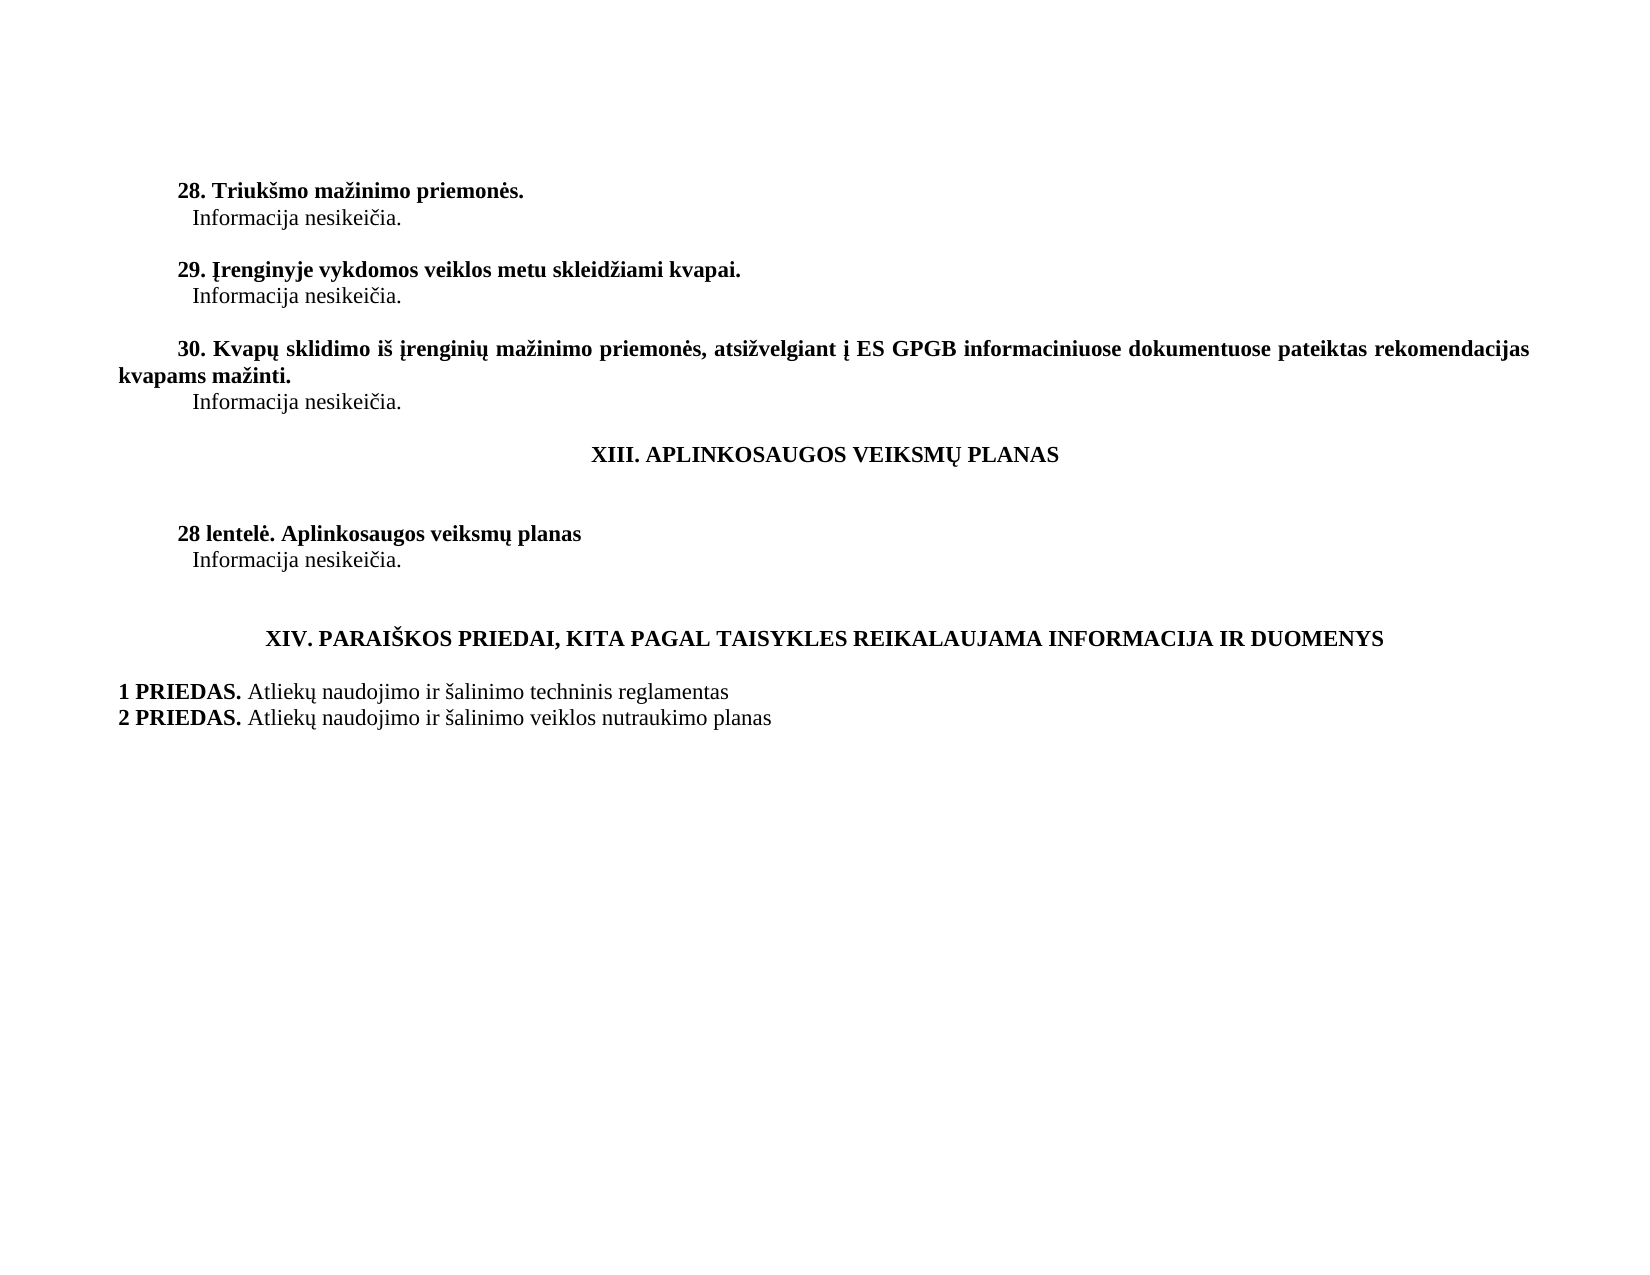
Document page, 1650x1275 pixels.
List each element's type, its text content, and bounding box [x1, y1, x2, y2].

text Informacija nesikeičia. [118, 203, 1532, 230]
text 29. Įrenginyje vykdomos veiklos metu skleidžiami kvapai. [118, 256, 1532, 283]
text Informacija nesikeičia. [118, 546, 1532, 572]
text 28 lentelė. Aplinkosaugos veiksmų planas [118, 520, 1532, 546]
text XIV. PARAIŠKOS PRIEDAI, KITA PAGAL TAISYKLES REIKALAUJAMA INFORMACIJA IR DUOMENYS [118, 625, 1532, 652]
text 30. Kvapų sklidimo iš įrenginių mažinimo priemonės, atsižvelgiant į ES GPGB informaciniuose dokumentuose pateiktas rekomendacijas kvapams mažinti. [118, 335, 1532, 388]
text XIII. Aplinkosaugos veiksmų planas [118, 441, 1532, 467]
text 28. Triukšmo mažinimo priemonės. [118, 177, 1532, 203]
text 1 PRIEDAS. Atliekų naudojimo ir šalinimo techninis reglamentas [118, 678, 1532, 704]
text Informacija nesikeičia. [118, 388, 1532, 414]
text Informacija nesikeičia. [118, 283, 1532, 309]
text 2 PRIEDAS. Atliekų naudojimo ir šalinimo veiklos nutraukimo planas [118, 704, 1532, 731]
